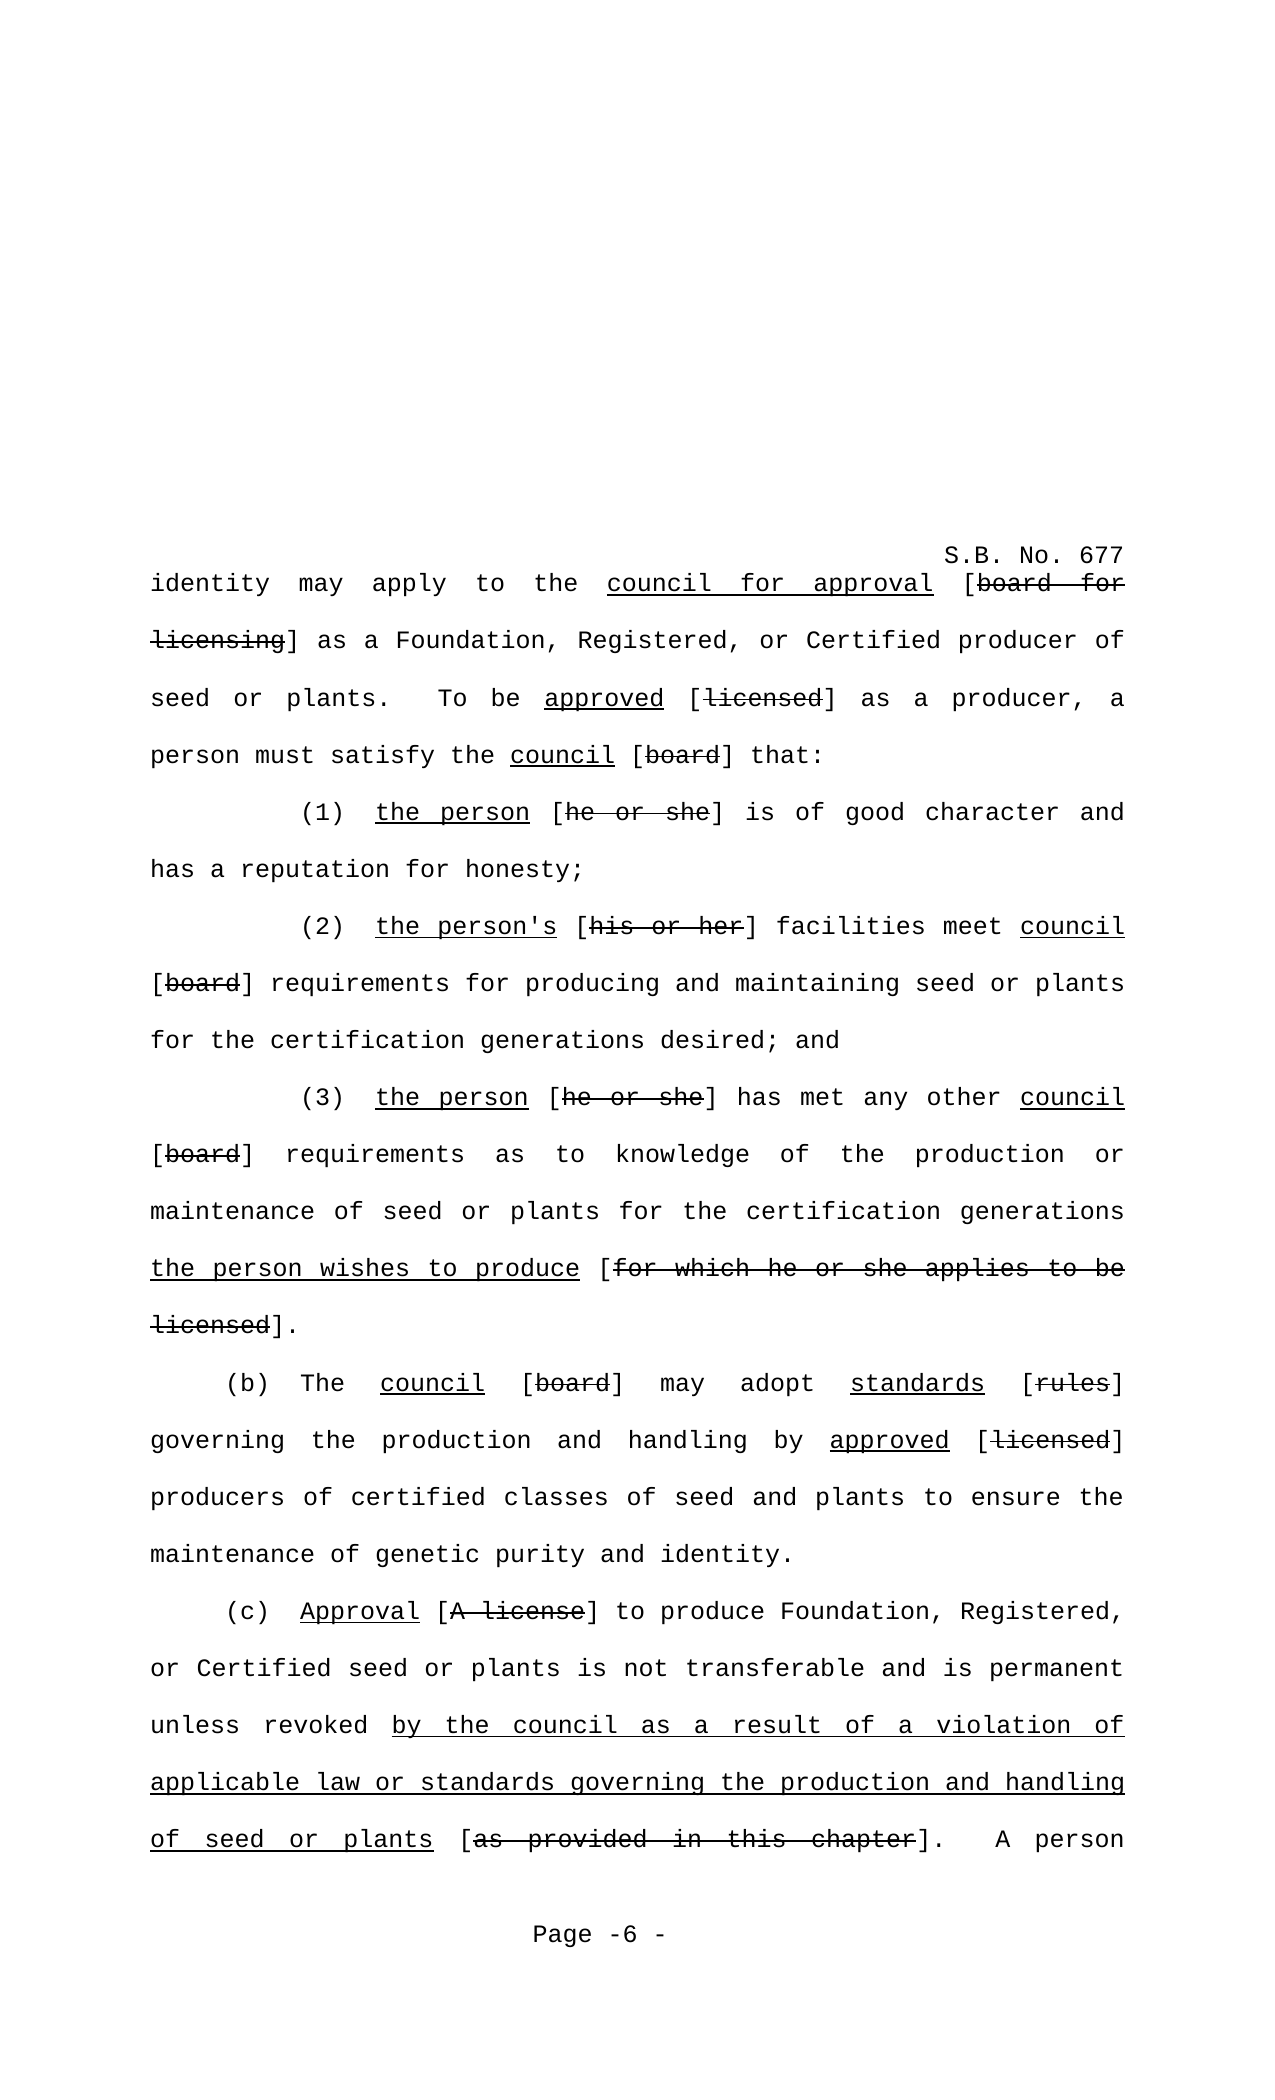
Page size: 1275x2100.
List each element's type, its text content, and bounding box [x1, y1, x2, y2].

text (b) The council [board] may adopt standards [rules] governing the production and handling by approved [licensed] producers of certified classes of seed and plants to ensure the maintenance of genetic purity and identity. [150, 1370, 1125, 1570]
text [150, 571, 1125, 771]
text (3) the person [he or she] has met any other council [board] requirements as to knowledge of the production or maintenance of seed or plants for the certification generations the person wishes to produce [for which he or she applies to be licensed]. [150, 1084, 1125, 1341]
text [150, 1795, 1125, 1855]
text (1) the person [he or she] is of good character and has a reputation for honesty; [150, 799, 1125, 885]
text (2) the person's [his or her] facilities meet council [board] requirements for producing and maintaining seed or plants for the certification generations desired; and [150, 913, 1125, 1056]
